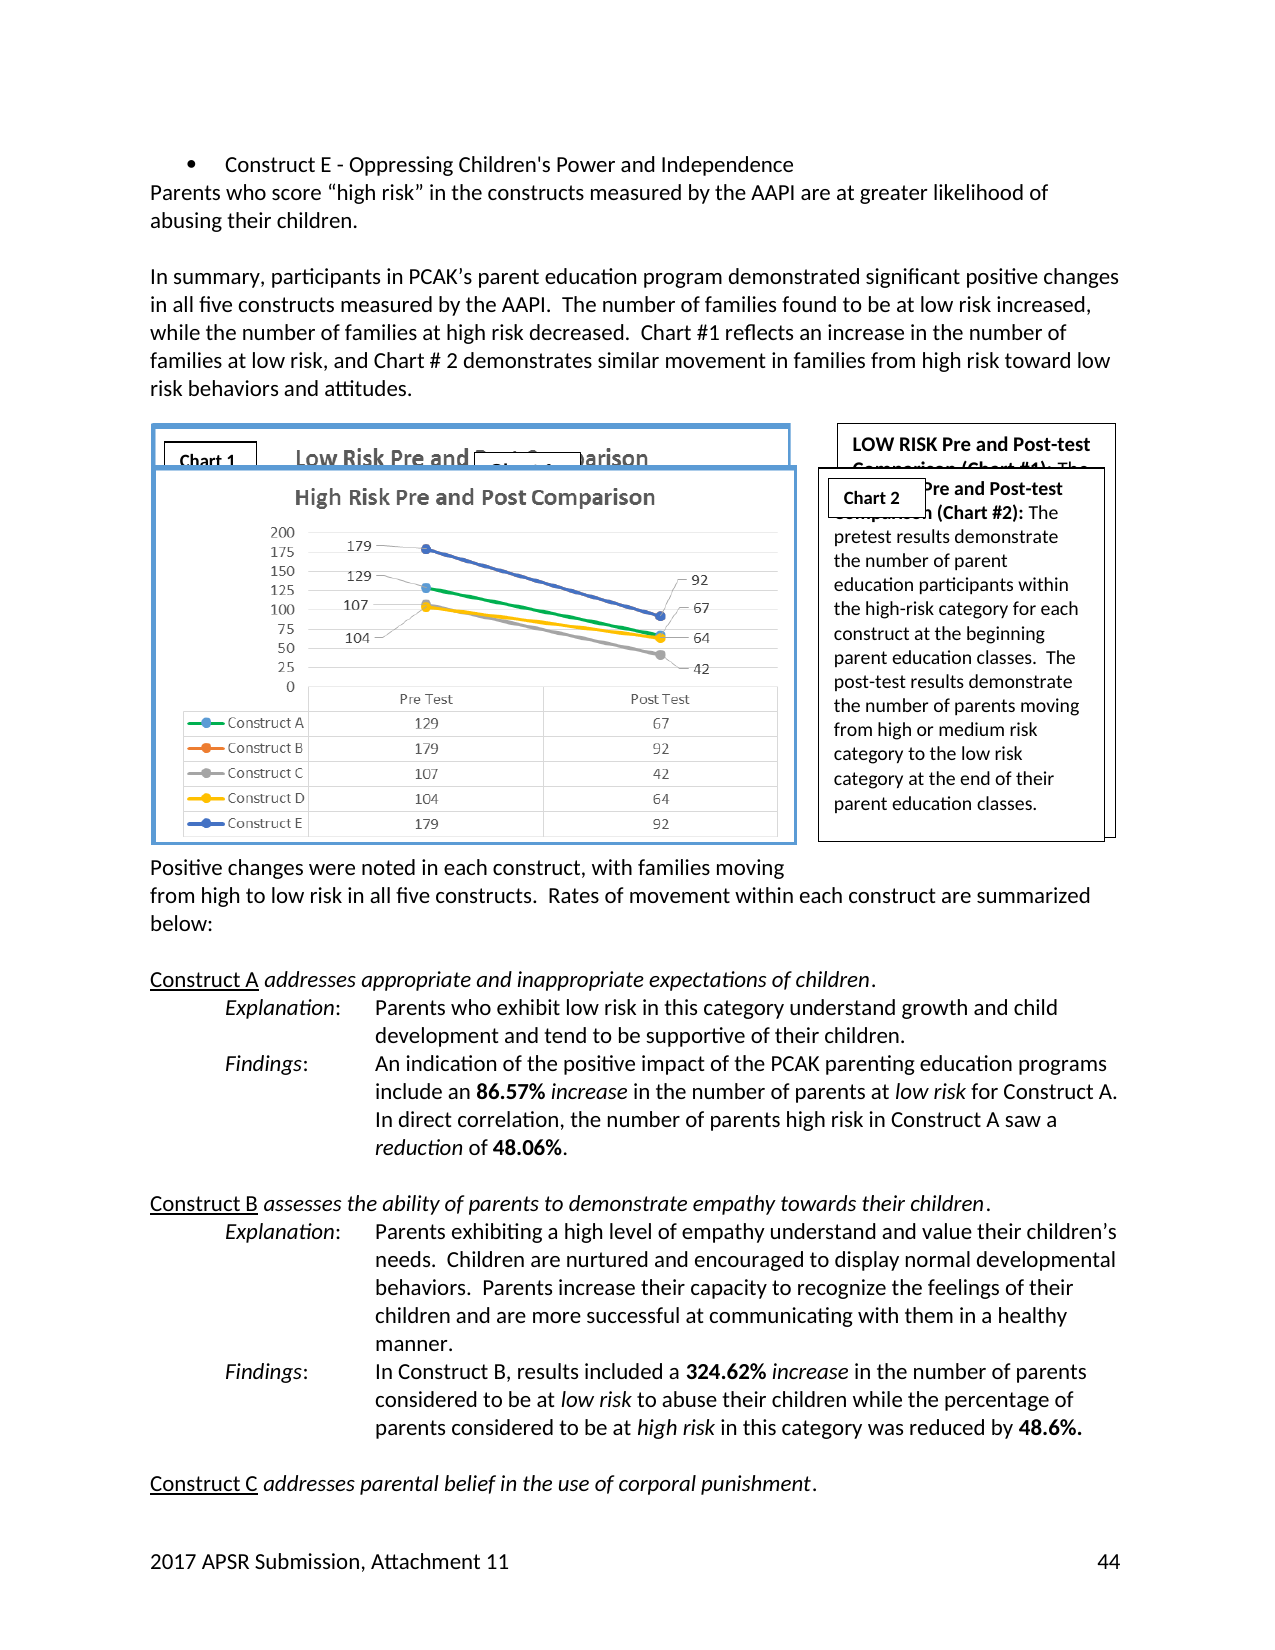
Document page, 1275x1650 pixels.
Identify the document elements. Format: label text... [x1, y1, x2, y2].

text Explanation: Parents who exhibit low risk in this category understand growth and child development and tend to be supportive of their children. [225, 993, 1125, 1049]
list Construct E - Oppressing Children's Power and Independence [187, 150, 1125, 178]
text Construct C addresses parental belief in the use of corporal punishment. [150, 1469, 1125, 1497]
text Parents who score “high risk” in the constructs measured by the AAPI are at greater likelihood of abusing their children. [150, 178, 1125, 234]
text Explanation: Parents exhibiting a high level of empathy understand and value their children’s needs. Children are nurtured and encouraged to display normal developmental behaviors. Parents increase their capacity to recognize the feelings of their children and are more successful at communicating with them in a healthy manner. [225, 1217, 1125, 1357]
text Construct B assesses the ability of parents to demonstrate empathy towards their children. [150, 1189, 1125, 1217]
text Construct A addresses appropriate and inappropriate expectations of children. [150, 965, 1125, 993]
picture [150, 423, 797, 844]
text Findings: An indication of the positive impact of the PCAK parenting education programs include an 86.57% increase in the number of parents at low risk for Construct A. In direct correlation, the number of parents high risk in Construct A saw a reduction of 48.06%. [225, 1049, 1125, 1161]
text Findings: In Construct B, results included a 324.62% increase in the number of parents considered to be at low risk to abuse their children while the percentage of parents considered to be at high risk in this category was reduced by 48.6%. [225, 1357, 1125, 1441]
text In summary, participants in PCAK’s parent education program demonstrated significant positive changes in all five constructs measured by the AAPI. The number of families found to be at low risk increased, while the number of families at high risk decreased. Chart #1 reflects an increase in the number of families at low risk, and Chart # 2 demonstrates similar movement in families from high risk toward low risk behaviors and attitudes. [150, 262, 1125, 402]
